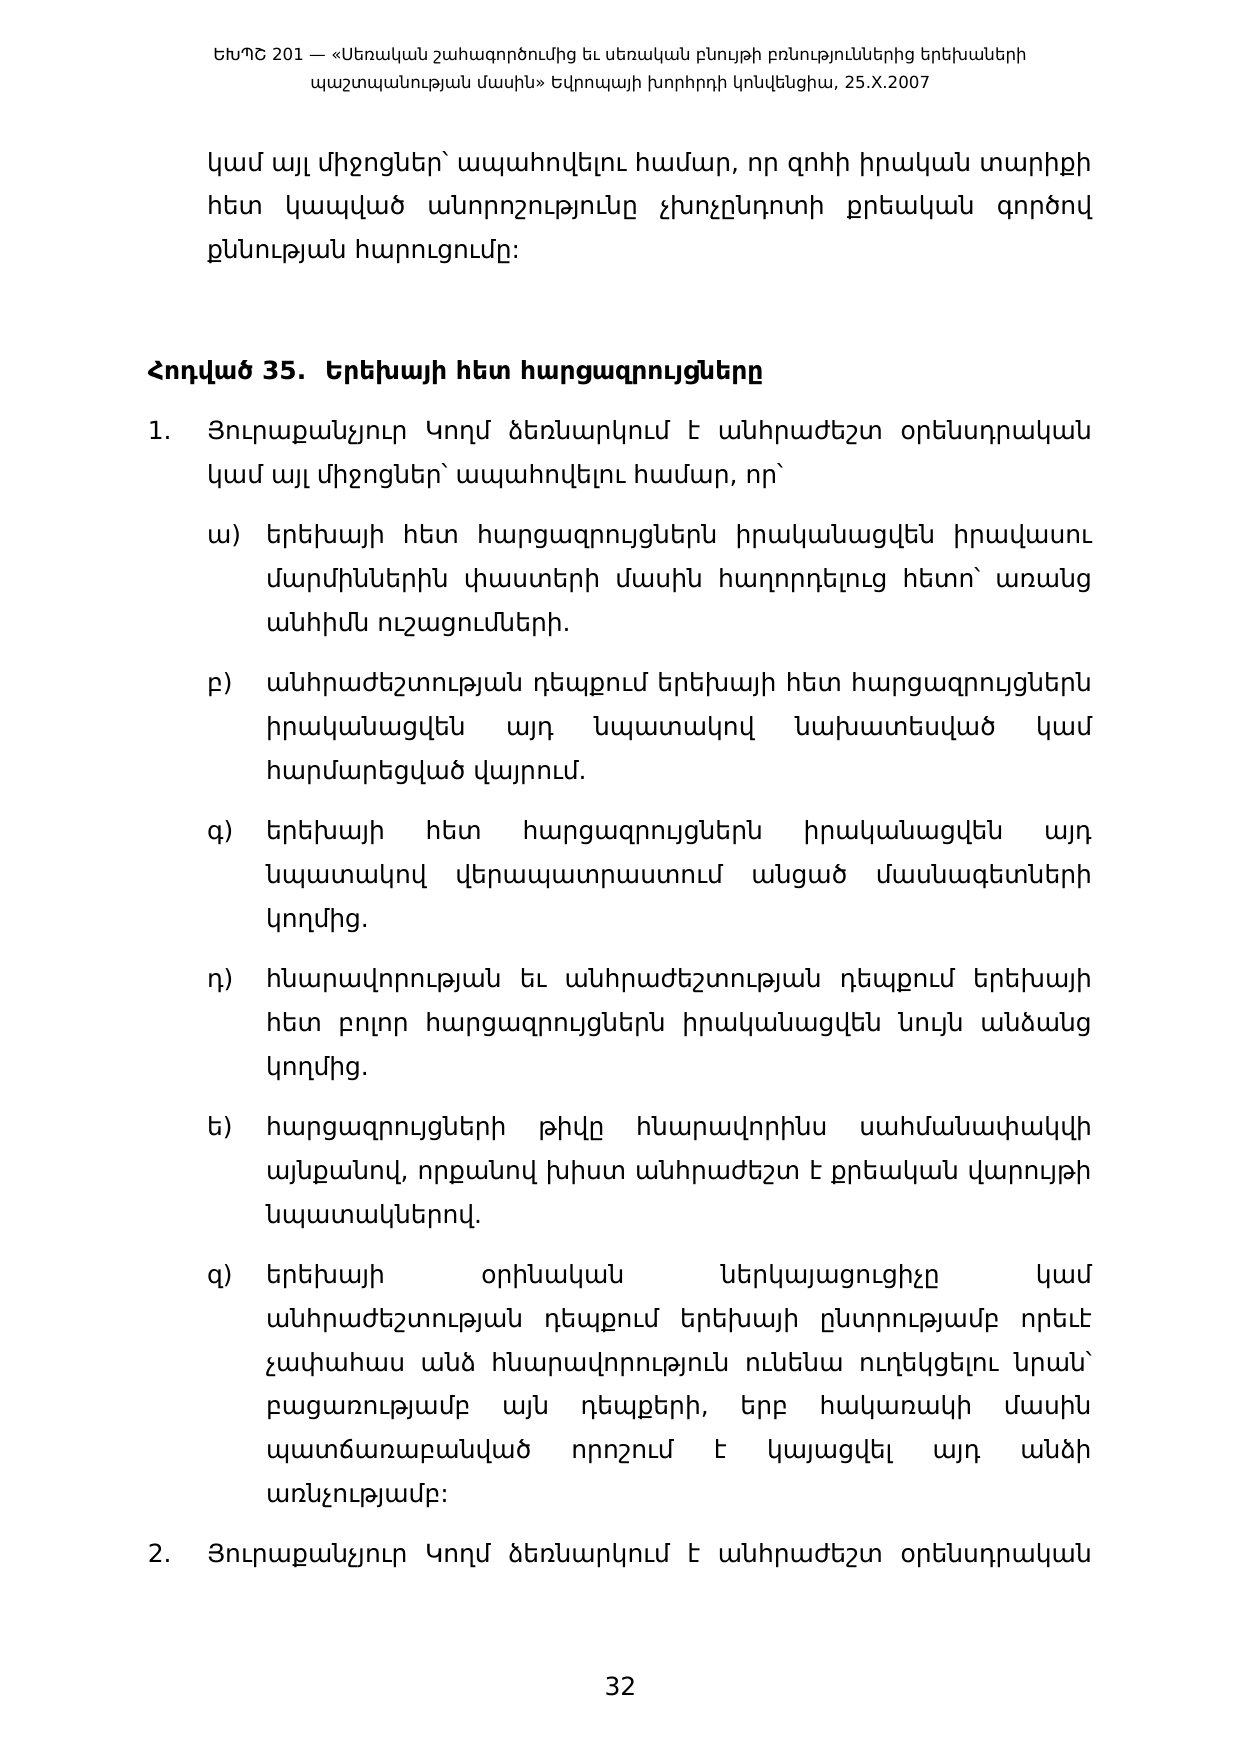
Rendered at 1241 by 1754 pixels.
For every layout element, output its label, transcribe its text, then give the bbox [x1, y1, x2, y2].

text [148, 1539, 1092, 1568]
text 1. Յուրաքանչյուր Կողմ ձեռնարկում է անհրաժեշտ օրենսդրական կամ այլ միջոցներ՝ ապահովելու համար, որ՝ [148, 416, 1092, 489]
text բ) անհրաժեշտության դեպքում երեխայի հետ հարցազրույցներն իրականացվեն այդ նպատակով նախատեսված կամ հարմարեցված վայրում. [207, 668, 1092, 785]
text զ) երեխայի օրինական ներկայացուցիչը կամ անհրաժեշտության դեպքում երեխայի ընտրությամբ որեւէ չափահաս անձ հնարավորություն ունենա ուղեկցելու նրան՝ բացառությամբ այն դեպքերի, երբ հակառակի մասին պատճառաբանված որոշում է կայացվել այդ անձի առնչությամբ: [207, 1260, 1092, 1508]
text դ) հնարավորության եւ անհրաժեշտության դեպքում երեխայի հետ բոլոր հարցազրույցներն իրականացվեն նույն անձանց կողմից. [207, 964, 1092, 1081]
text գ) երեխայի հետ հարցազրույցներն իրականացվեն այդ նպատակով վերապատրաստում անցած մասնագետների կողմից. [207, 816, 1092, 933]
text Հոդված 35. Երեխայի հետ հարցազրույցները [148, 356, 1092, 385]
text ա) երեխայի հետ հարցազրույցներն իրականացվեն իրավասու մարմիններին փաստերի մասին հաղորդելուց հետո՝ առանց անհիմն ուշացումների. [207, 521, 1092, 637]
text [148, 148, 1092, 264]
text ե) հարցազրույցների թիվը հնարավորինս սահմանափակվի այնքանով, որքանով խիստ անհրաժեշտ է քրեական վարույթի նպատակներով. [207, 1112, 1092, 1229]
